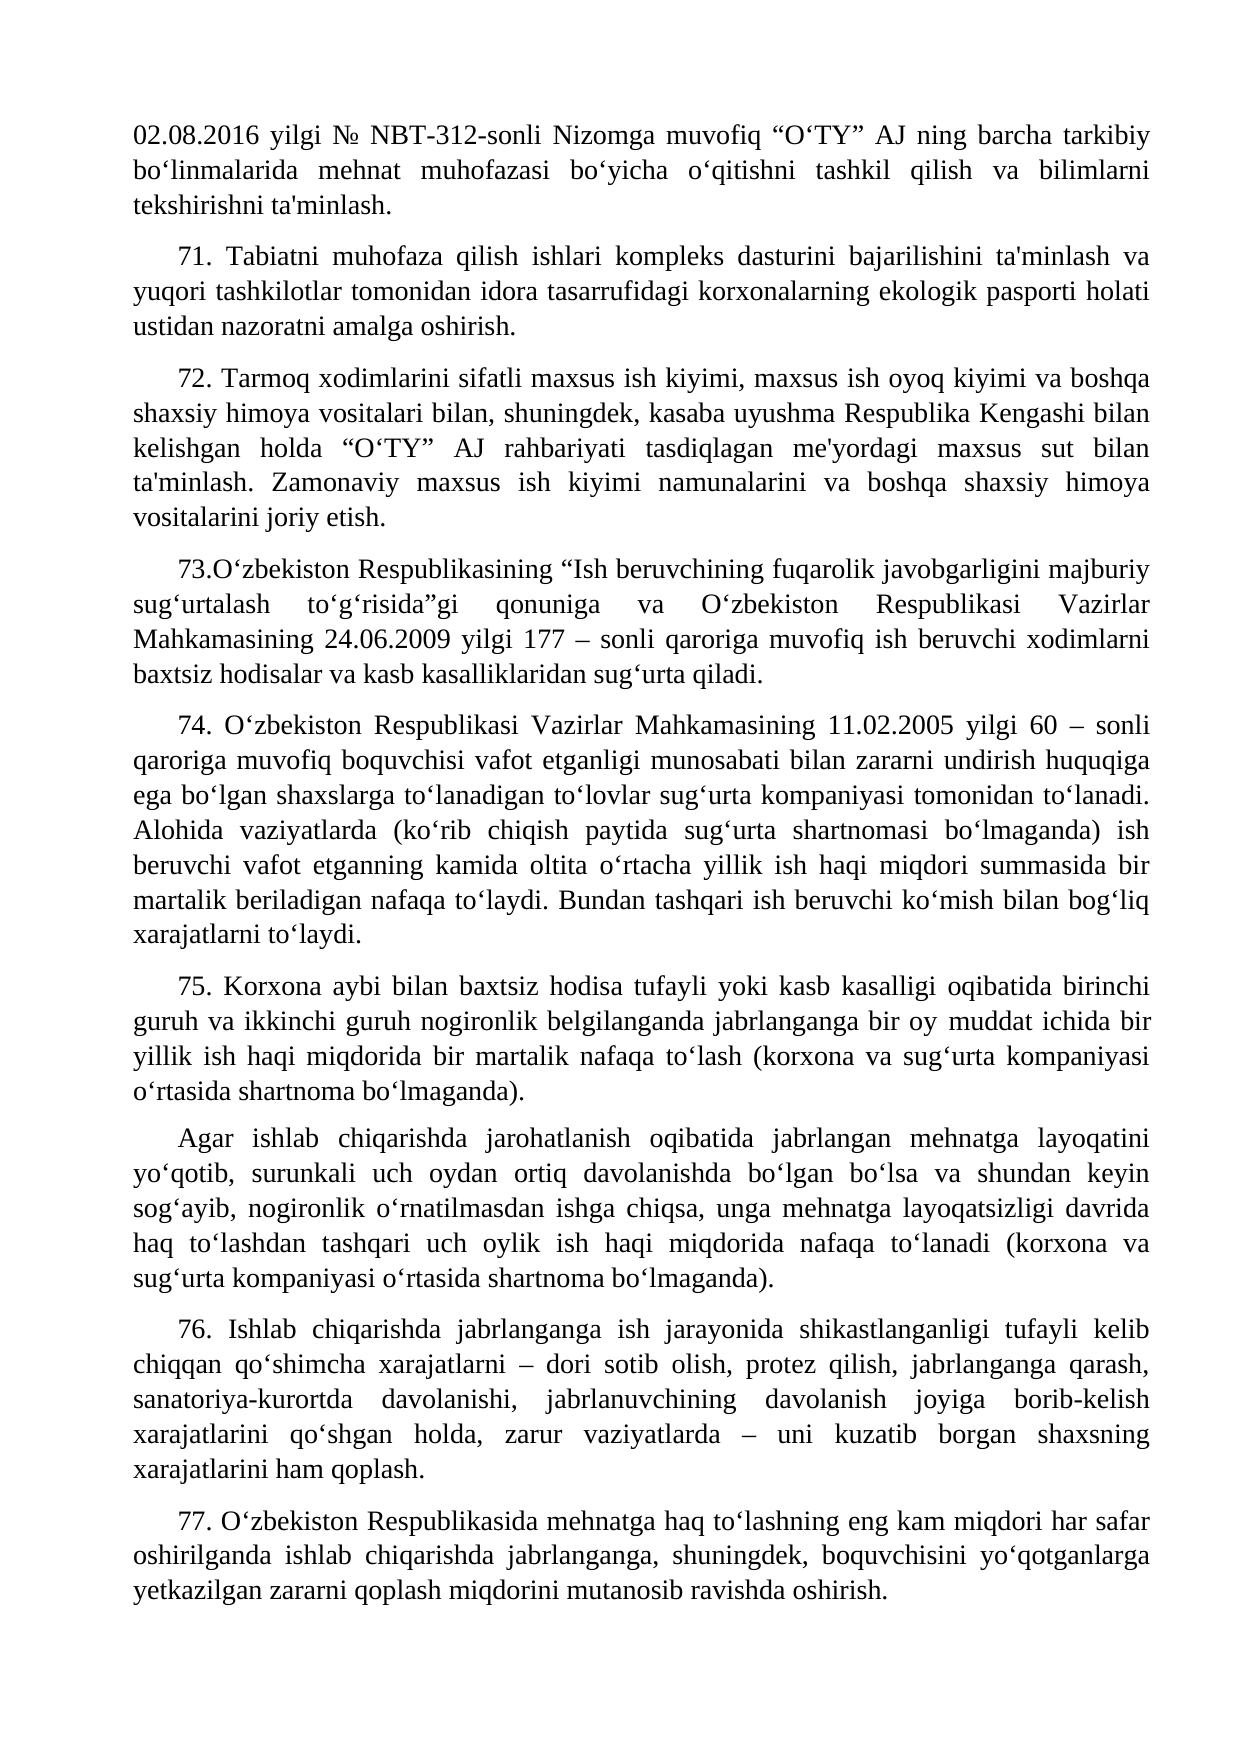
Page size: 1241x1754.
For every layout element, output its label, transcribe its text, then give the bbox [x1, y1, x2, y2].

text 76. Ishlab chiqarishda jabrlanganga ish jarayonida shikastlanganligi tufayli kelib chiqqan qo‘shimcha xarajatlarni – dori sotib olish, protez qilish, jabrlanganga qarash, sanatoriya-kurortda davolanishi, jabrlanuvchining davolanish joyiga borib-kelish xarajatlarini qo‘shgan holda, zarur vaziyatlarda – uni kuzatib borgan shaxsning xarajatlarini ham qoplash. [133, 1312, 1152, 1484]
text 73.O‘zbekiston Respublikasining “Ish beruvchining fuqarolik javobgarligini majburiy sug‘urtalash to‘g‘risida”gi qonuniga va O‘zbekiston Respublikasi Vazirlar Mahkamasining 24.06.2009 yilgi 177 – sonli qaroriga muvofiq ish beruvchi xodimlarni baxtsiz hodisalar va kasb kasalliklaridan sug‘urta qiladi. [133, 552, 1152, 689]
text 72. Tarmoq xodimlarini sifatli maxsus ish kiyimi, maxsus ish oyoq kiyimi va boshqa shaxsiy himoya vositalari bilan, shuningdek, kasaba uyushma Respublika Kengashi bilan kelishgan holda “O‘TY” AJ rahbariyati tasdiqlagan me'yordagi maxsus sut bilan ta'minlash. Zamonaviy maxsus ish kiyimi namunalarini va boshqa shaxsiy himoya vositalarini joriy etish. [133, 361, 1152, 533]
text Agar ishlab chiqarishda jarohatlanish oqibatida jabrlangan mehnatga layoqatini yo‘qotib, surunkali uch oydan ortiq davolanishda bo‘lgan bo‘lsa va shundan keyin sog‘ayib, nogironlik o‘rnatilmasdan ishga chiqsa, unga mehnatga layoqatsizligi davrida haq to‘lashdan tashqari uch oylik ish haqi miqdorida nafaqa to‘lanadi (korxona va sug‘urta kompaniyasi o‘rtasida shartnoma bo‘lmaganda). [133, 1121, 1152, 1293]
text 77. O‘zbekiston Respublikasida mehnatga haq to‘lashning eng kam miqdori har safar oshirilganda ishlab chiqarishda jabrlanganga, shuningdek, boquvchisini yo‘qotganlarga yetkazilgan zararni qoplash miqdorini mutanosib ravishda oshirish. [133, 1503, 1152, 1606]
text 75. Korxona aybi bilan baxtsiz hodisa tufayli yoki kasb kasalligi oqibatida birinchi guruh va ikkinchi guruh nogironlik belgilanganda jabrlanganga bir oy muddat ichida bir yillik ish haqi miqdorida bir martalik nafaqa to‘lash (korxona va sug‘urta kompaniyasi o‘rtasida shartnoma bo‘lmaganda). [133, 969, 1152, 1106]
text 74. O‘zbekiston Respublikasi Vazirlar Mahkamasining 11.02.2005 yilgi 60 – sonli qaroriga muvofiq boquvchisi vafot etganligi munosabati bilan zararni undirish huquqiga ega bo‘lgan shaxslarga to‘lanadigan to‘lovlar sug‘urta kompaniyasi tomonidan to‘lanadi. Alohida vaziyatlarda (ko‘rib chiqish paytida sug‘urta shartnomasi bo‘lmaganda) ish beruvchi vafot etganning kamida oltita o‘rtacha yillik ish haqi miqdori summasida bir martalik beriladigan nafaqa to‘laydi. Bundan tashqari ish beruvchi ko‘mish bilan bog‘liq xarajatlarni to‘laydi. [133, 708, 1152, 950]
text 71. Tabiatni muhofaza qilish ishlari kompleks dasturini bajarilishini ta'minlash va yuqori tashkilotlar tomonidan idora tasarrufidagi korxonalarning ekologik pasporti holati ustidan nazoratni amalga oshirish. [133, 239, 1152, 342]
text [133, 118, 1152, 220]
